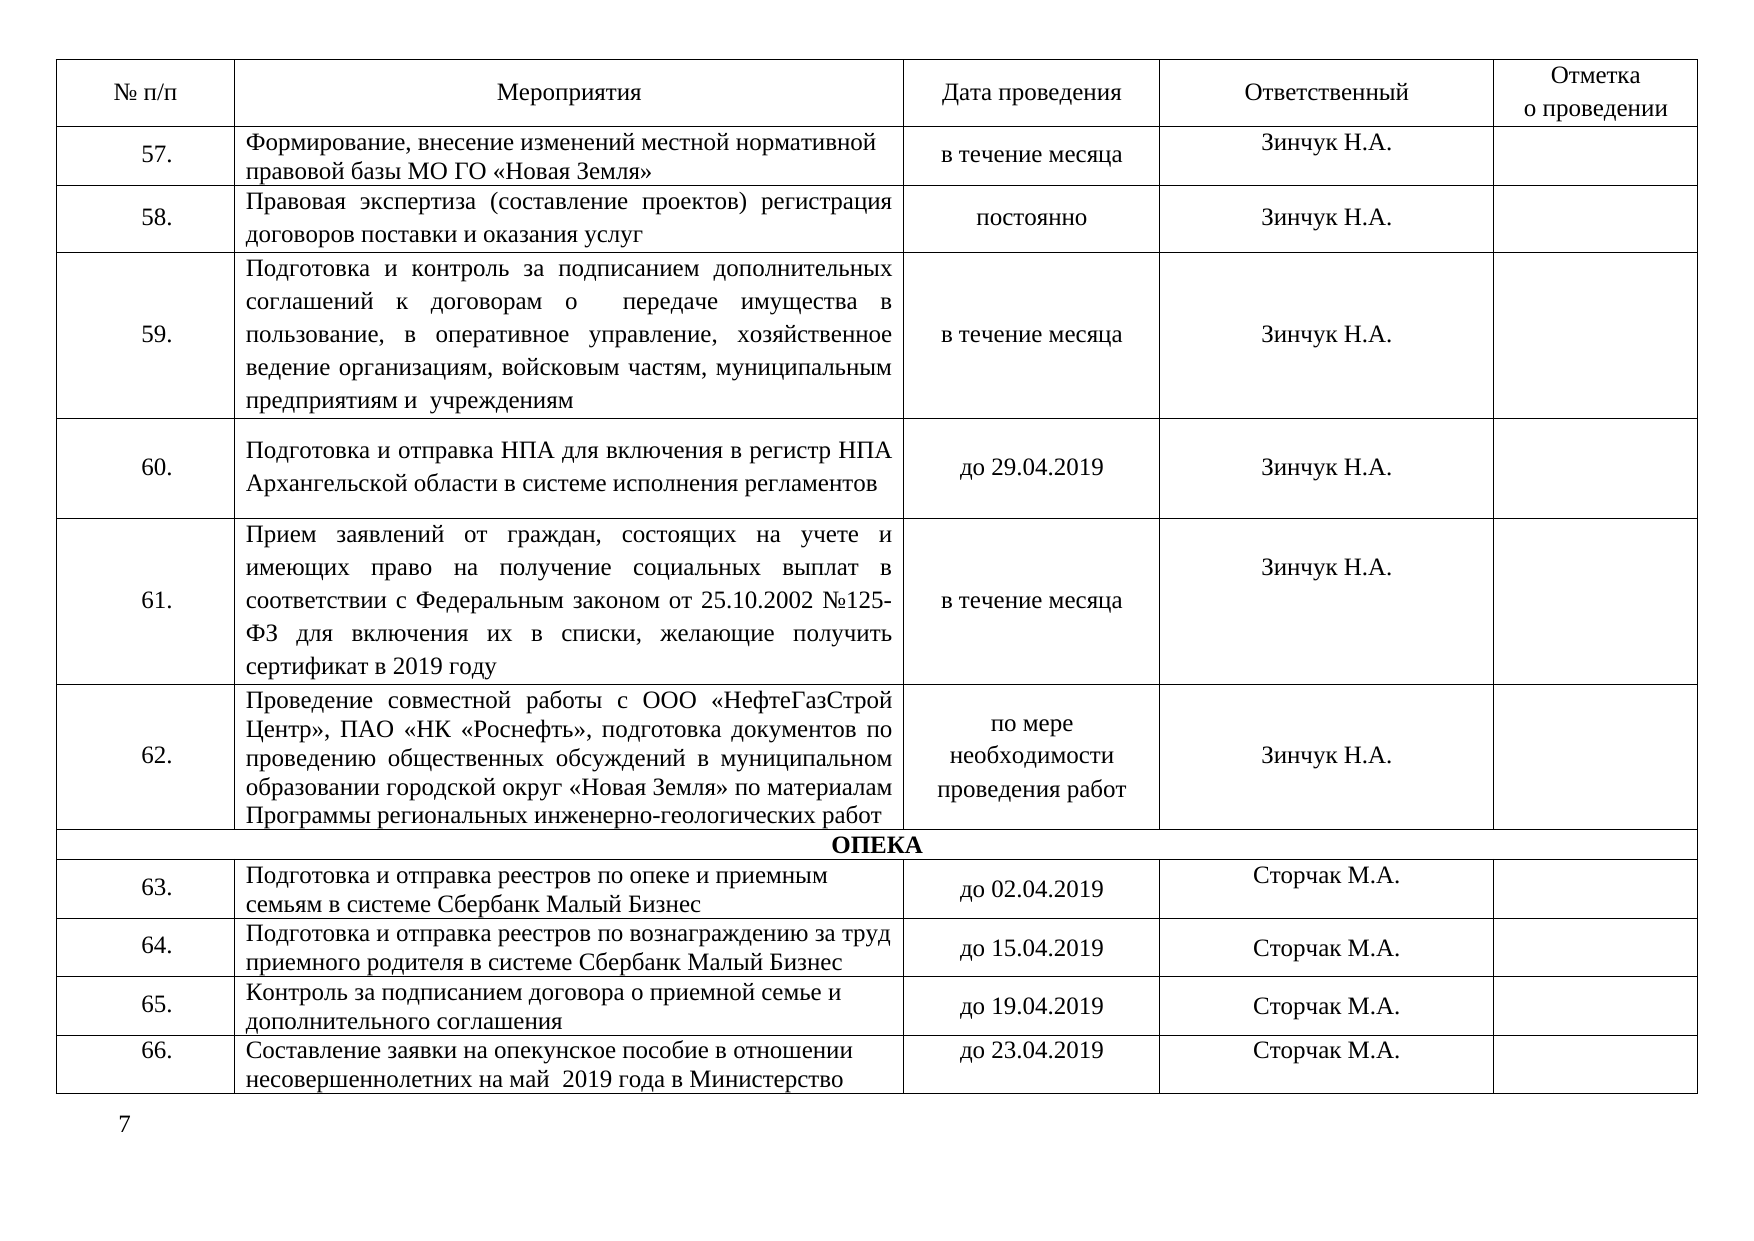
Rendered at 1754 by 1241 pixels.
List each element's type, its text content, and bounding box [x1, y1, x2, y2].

table_cell в течение месяца [904, 519, 1159, 684]
table_cell Подготовка и отправка реестров по опеке и приемным семьям в системе Сбербанк Малый Бизнес [235, 860, 903, 917]
table_cell [57, 919, 234, 976]
table_cell [1494, 253, 1697, 418]
table_header Отметка о проведении [1494, 60, 1697, 126]
table_cell Сторчак М.А. [1160, 977, 1493, 1034]
table_cell [1494, 919, 1697, 976]
table_header Мероприятия [235, 60, 903, 126]
table_cell [57, 519, 234, 684]
table_cell [1494, 977, 1697, 1034]
table_cell Зинчук Н.А. [1160, 419, 1493, 518]
table_cell Зинчук Н.А. [1160, 253, 1493, 418]
table_cell [1494, 186, 1697, 252]
table_cell Формирование, внесение изменений местной нормативной правовой базы МО ГО «Новая Земля» [235, 127, 903, 185]
table_header Ответственный [1160, 60, 1493, 126]
table_cell до 19.04.2019 [904, 977, 1159, 1034]
table_cell Зинчук Н.А. [1160, 186, 1493, 252]
table_cell [1494, 519, 1697, 684]
table_cell [1494, 419, 1697, 518]
table_cell до 02.04.2019 [904, 860, 1159, 917]
table_cell Подготовка и контроль за подписанием дополнительных соглашений к договорам о передаче имущества в пользование, в оперативное управление, хозяйственное ведение организациям, войсковым частям, муниципальным предприятиям и учреждениям [235, 253, 903, 418]
table_cell [1494, 1036, 1697, 1093]
table_cell до 15.04.2019 [904, 919, 1159, 976]
table_cell [57, 419, 234, 518]
table_cell [57, 186, 234, 252]
table_cell Правовая экспертиза (составление проектов) регистрация договоров поставки и оказания услуг [235, 186, 903, 252]
table_cell [1494, 127, 1697, 185]
table_cell Зинчук Н.А. [1160, 685, 1493, 829]
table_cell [235, 1036, 903, 1093]
table_cell Подготовка и отправка реестров по вознаграждению за труд приемного родителя в системе Сбербанк Малый Бизнес [235, 919, 903, 976]
table_header № п/п [57, 60, 234, 126]
table_cell в течение месяца [904, 253, 1159, 418]
table_cell [57, 1036, 234, 1093]
table_cell [57, 685, 234, 829]
table_cell Сторчак М.А. [1160, 919, 1493, 976]
table_cell Контроль за подписанием договора о приемной семье и дополнительного соглашения [235, 977, 903, 1034]
table_cell ОПЕКА [57, 830, 1697, 859]
table_cell [57, 860, 234, 917]
table_cell постоянно [904, 186, 1159, 252]
table_cell Проведение совместной работы с ООО «НефтеГазСтрой Центр», ПАО «НК «Роснефть», подготовка документов по проведению общественных обсуждений в муниципальном образовании городской округ «Новая Земля» по материалам Программы региональных инженерно-геологических работ [235, 685, 903, 829]
table_cell в течение месяца [904, 127, 1159, 185]
table_cell Прием заявлений от граждан, состоящих на учете и имеющих право на получение социальных выплат в соответствии с Федеральным законом от 25.10.2002 №125-ФЗ для включения их в списки, желающие получить сертификат в 2019 году [235, 519, 903, 684]
table_cell [1494, 685, 1697, 829]
table_header Дата проведения [904, 60, 1159, 126]
table_cell Зинчук Н.А. [1160, 127, 1493, 185]
table_cell Подготовка и отправка НПА для включения в регистр НПА Архангельской области в системе исполнения регламентов [235, 419, 903, 518]
table_cell [1494, 860, 1697, 917]
table_cell Сторчак М.А. [1160, 860, 1493, 917]
table_cell Сторчак М.А. [1160, 1036, 1493, 1093]
table_cell по мере необходимости проведения работ [904, 685, 1159, 829]
table_cell [57, 127, 234, 185]
table_cell до 23.04.2019 [904, 1036, 1159, 1093]
table_cell [57, 253, 234, 418]
table_cell до 29.04.2019 [904, 419, 1159, 518]
table_cell Зинчук Н.А. [1160, 519, 1493, 684]
table_cell [57, 977, 234, 1034]
